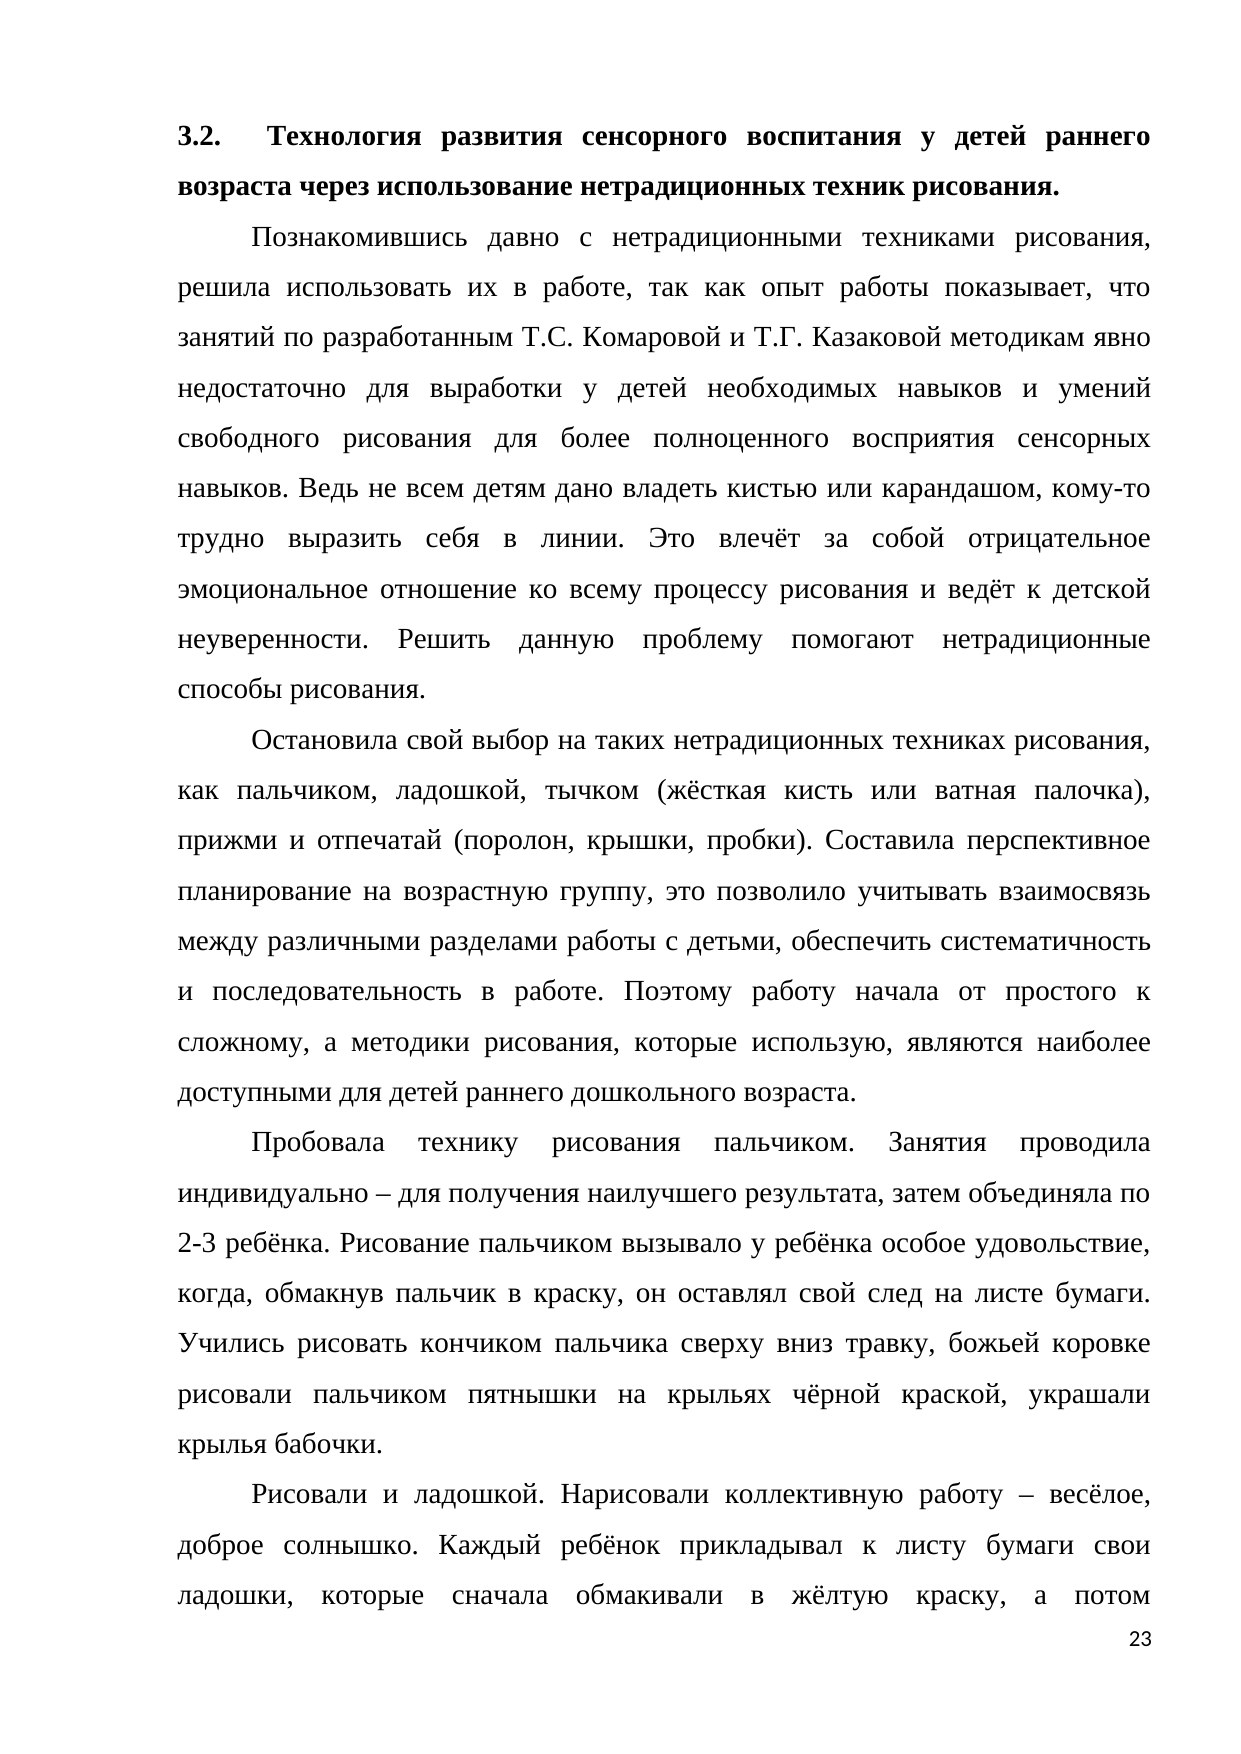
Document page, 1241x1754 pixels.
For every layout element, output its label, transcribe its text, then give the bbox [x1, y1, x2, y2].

text Пробовала технику рисования пальчиком. Занятия проводила индивидуально – для получения наилучшего результата, затем объединяла по 2-3 ребёнка. Рисование пальчиком вызывало у ребёнка особое удовольствие, когда, обмакнув пальчик в краску, он оставлял свой след на листе бумаги. Учились рисовать кончиком пальчика сверху вниз травку, божьей коровке рисовали пальчиком пятнышки на крыльях чёрной краской, украшали крылья бабочки. [177, 1124, 1152, 1460]
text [177, 1477, 1152, 1611]
text Остановила свой выбор на таких нетрадиционных техниках рисования, как пальчиком, ладошкой, тычком (жёсткая кисть или ватная палочка), прижми и отпечатай (поролон, крышки, пробки). Составила перспективное планирование на возрастную группу, это позволило учитывать взаимосвязь между различными разделами работы с детьми, обеспечить систематичность и последовательность в работе. Поэтому работу начала от простого к сложному, а методики рисования, которые использую, являются наиболее доступными для детей раннего дошкольного возраста. [177, 722, 1152, 1108]
text 3.2. Технология развития сенсорного воспитания у детей раннего возраста через использование нетрадиционных техник рисования. [177, 118, 1152, 202]
text Познакомившись давно с нетрадиционными техниками рисования, решила использовать их в работе, так как опыт работы показывает, что занятий по разработанным Т.С. Комаровой и Т.Г. Казаковой методикам явно недостаточно для выработки у детей необходимых навыков и умений свободного рисования для более полноценного восприятия сенсорных навыков. Ведь не всем детям дано владеть кистью или карандашом, кому-то трудно выразить себя в линии. Это влечёт за собой отрицательное эмоциональное отношение ко всему процессу рисования и ведёт к детской неуверенности. Решить данную проблему помогают нетрадиционные способы рисования. [177, 219, 1152, 705]
